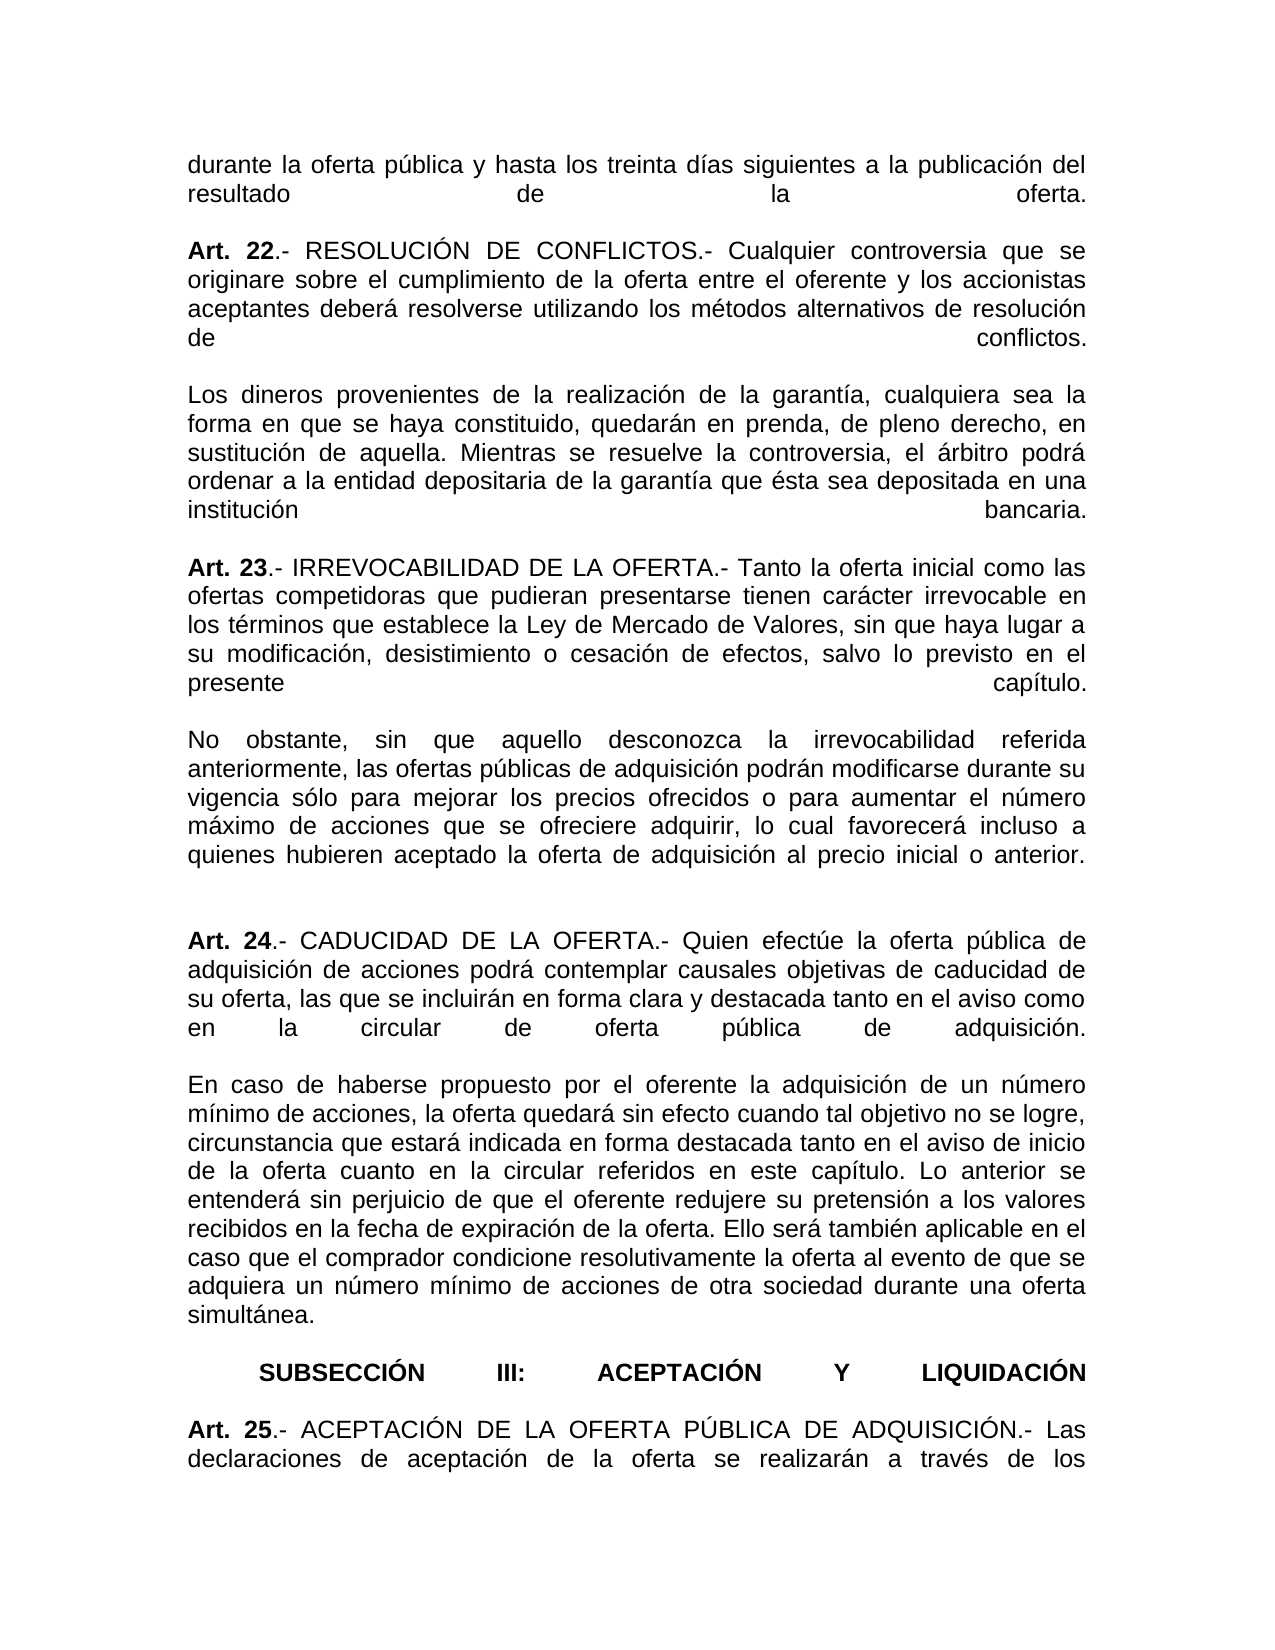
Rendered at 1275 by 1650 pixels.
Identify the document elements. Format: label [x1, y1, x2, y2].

text [187, 150, 1087, 1472]
